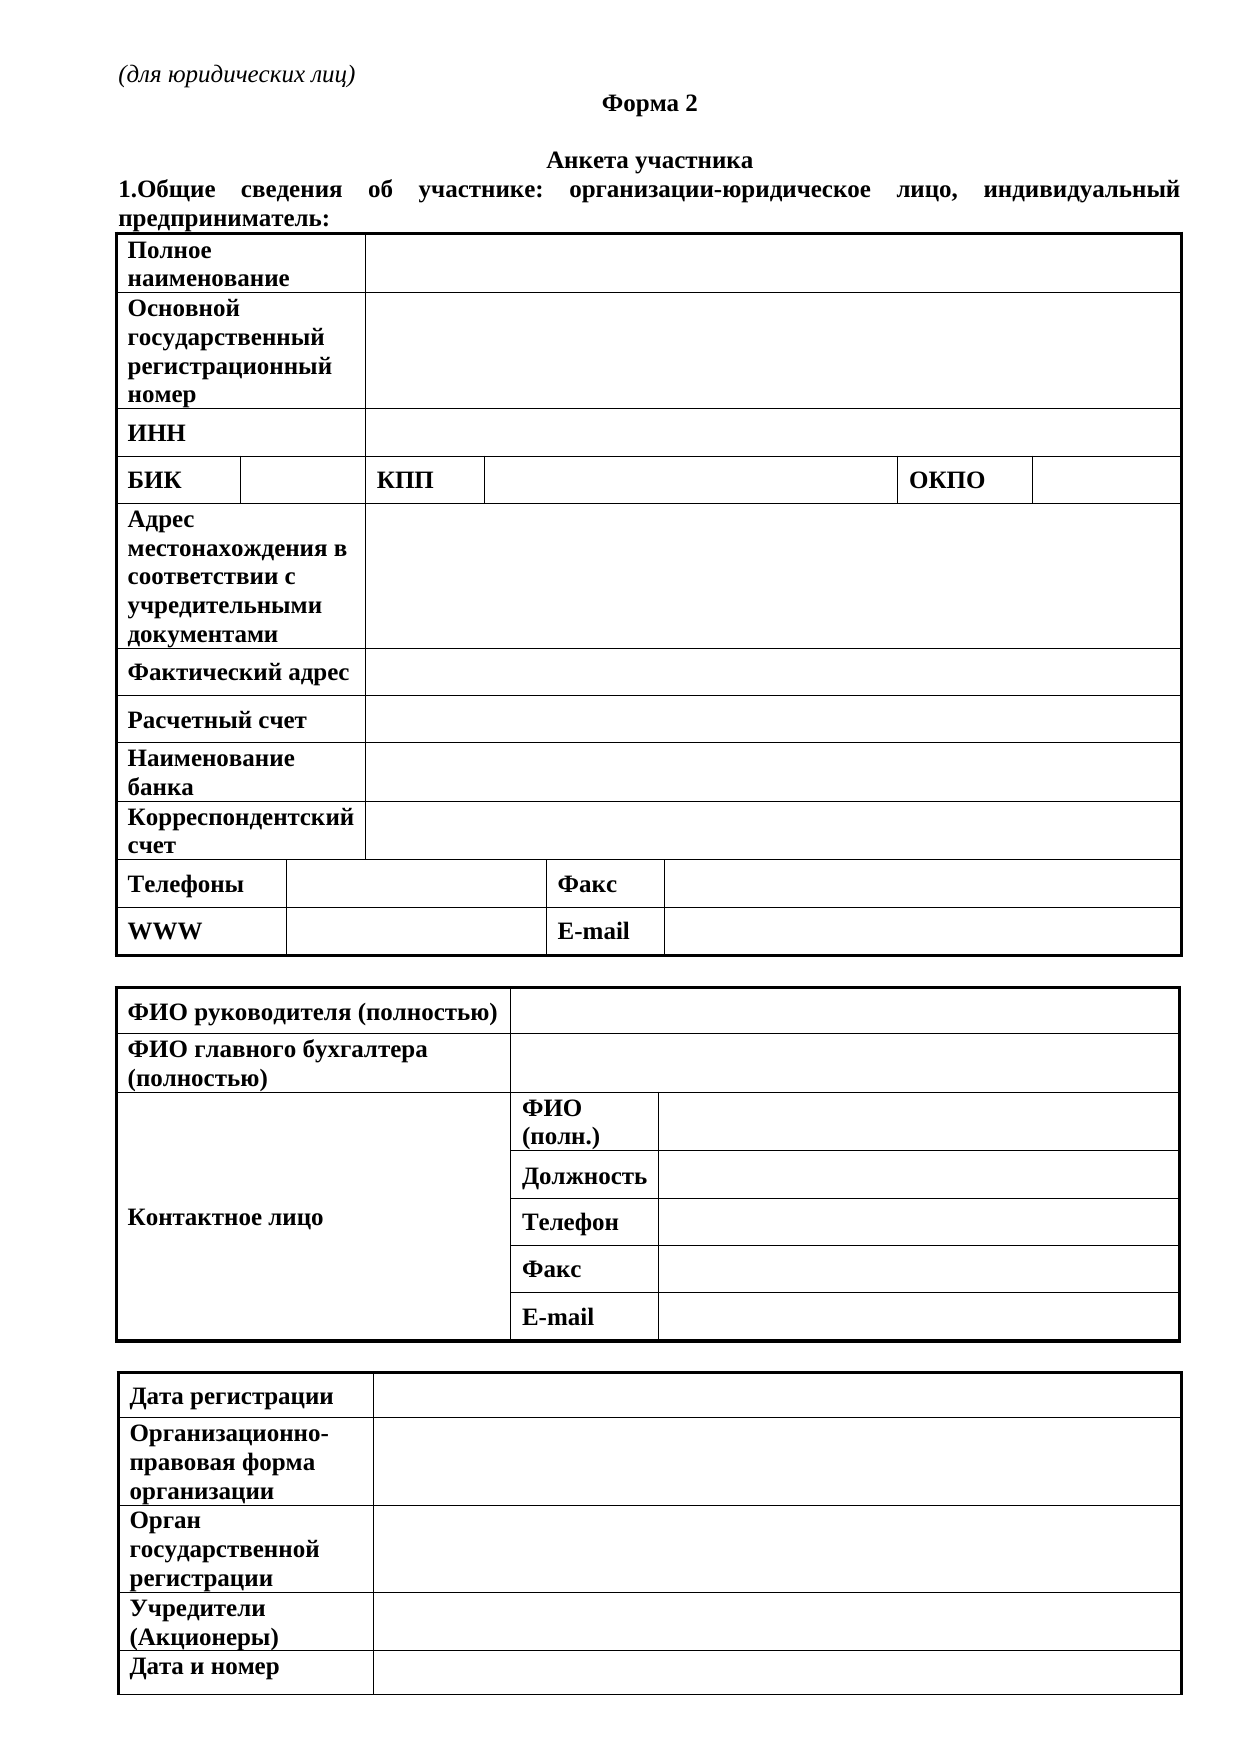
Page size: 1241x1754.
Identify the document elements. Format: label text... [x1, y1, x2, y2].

table_cell [366, 743, 1180, 801]
table_cell [665, 860, 1180, 907]
table_cell Учредители (Акционеры) [120, 1593, 373, 1650]
table_header Дата регистрации [120, 1374, 373, 1417]
table_cell Факс [547, 860, 664, 907]
table_header Полное наименование [118, 235, 365, 292]
table_cell [665, 908, 1180, 954]
table_cell Расчетный счет [118, 696, 365, 742]
table_cell [287, 860, 546, 907]
table_cell [1033, 457, 1180, 503]
table_cell Организационно-правовая форма организации [120, 1418, 373, 1504]
table_header [511, 989, 1178, 1033]
table_cell Контактное лицо [118, 1093, 510, 1339]
table_cell WWW [118, 908, 286, 954]
text Форма 2 [118, 88, 1181, 117]
table_cell [374, 1418, 1180, 1504]
text (для юридических лиц) [118, 59, 1181, 88]
table_cell Должность [511, 1151, 658, 1197]
table_cell [366, 696, 1180, 742]
table_cell Адрес местонахождения в соответствии с учредительными документами [118, 504, 365, 648]
table_cell Основной государственный регистрационный номер [118, 293, 365, 408]
table_cell [511, 1034, 1178, 1092]
table_cell Орган государственной регистрации [120, 1506, 373, 1592]
table_cell Наименование банка [118, 743, 365, 801]
table_cell Факс [511, 1246, 658, 1292]
table_cell ФИО (полн.) [511, 1093, 658, 1150]
table_cell [659, 1093, 1178, 1150]
table_cell ИНН [118, 409, 365, 456]
table_cell ФИО главного бухгалтера (полностью) [118, 1034, 510, 1092]
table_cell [120, 1651, 373, 1694]
table_cell Корреспондентский счет [118, 802, 365, 859]
table_cell [366, 504, 1180, 648]
table_header [366, 235, 1180, 292]
table_cell [366, 649, 1180, 695]
table_cell КПП [366, 457, 484, 503]
table_cell E-mail [547, 908, 664, 954]
table_cell [374, 1506, 1180, 1592]
text Анкета участника [118, 145, 1181, 174]
table_cell [366, 409, 1180, 456]
table_cell [374, 1651, 1180, 1694]
table_cell Фактический адрес [118, 649, 365, 695]
table_cell [366, 293, 1180, 408]
table_cell [241, 457, 365, 503]
table_cell [366, 802, 1180, 859]
table_cell БИК [118, 457, 240, 503]
table_header ФИО руководителя (полностью) [118, 989, 510, 1033]
table_cell [374, 1593, 1180, 1650]
table_cell [659, 1246, 1178, 1292]
table_cell Телефон [511, 1199, 658, 1245]
table_header [374, 1374, 1180, 1417]
table_cell [485, 457, 897, 503]
table_cell [659, 1151, 1178, 1197]
table_cell ОКПО [898, 457, 1032, 503]
table_cell [659, 1293, 1178, 1339]
table_cell Телефоны [118, 860, 286, 907]
table_cell [659, 1199, 1178, 1245]
table_cell [287, 908, 546, 954]
text 1.Общие сведения об участнике: организации-юридическое лицо, индивидуальный предприниматель: [118, 174, 1181, 232]
table_cell E-mail [511, 1293, 658, 1339]
